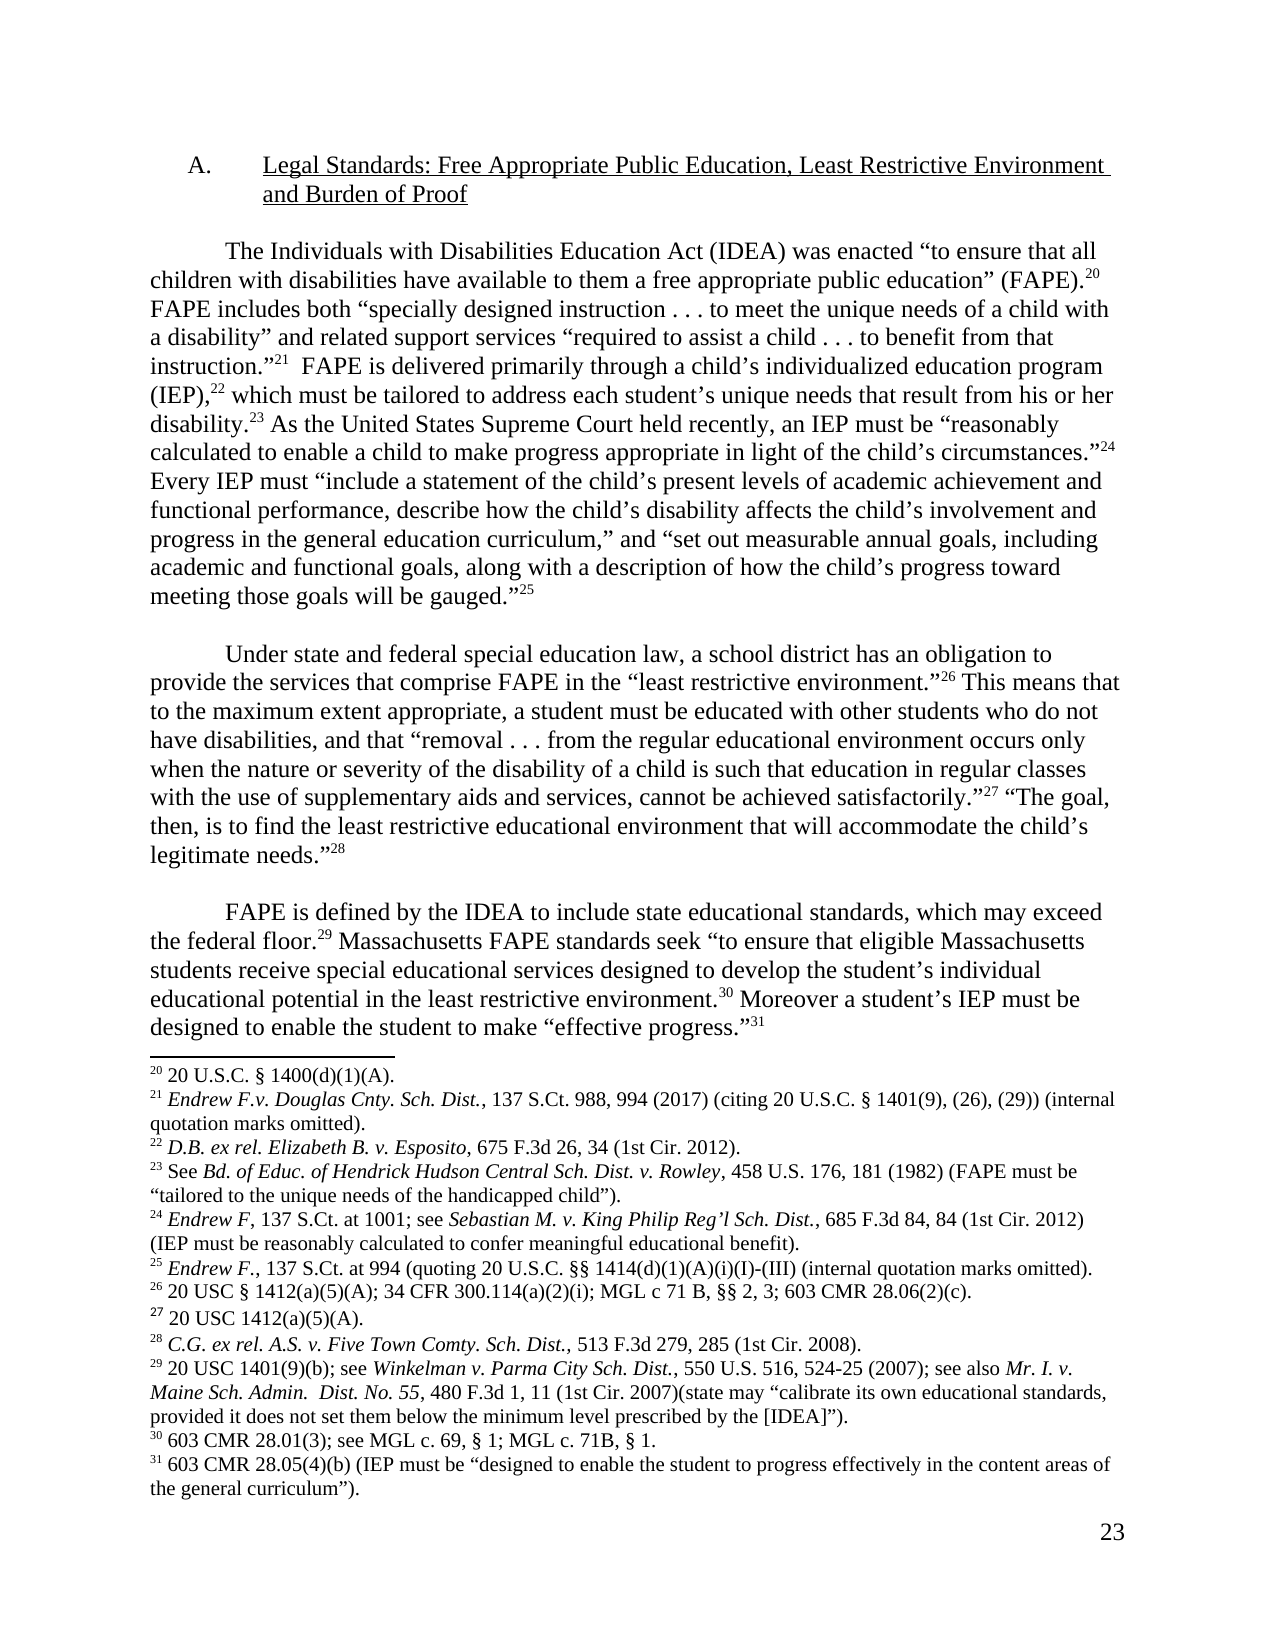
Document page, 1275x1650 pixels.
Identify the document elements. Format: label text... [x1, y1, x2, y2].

text The Individuals with Disabilities Education Act (IDEA) was enacted “to ensure that all children with disabilities have available to them a free appropriate public education” (FAPE). FAPE includes both “specially designed instruction . . . to meet the unique needs of a child with a disability” and related support services “required to assist a child . . . to benefit from that instruction.” FAPE is delivered primarily through a child’s individualized education program (IEP), which must be tailored to address each student’s unique needs that result from his or her disability. As the United States Supreme Court held recently, an IEP must be “reasonably calculated to enable a child to make progress appropriate in light of the child’s circumstances.” Every IEP must “include a statement of the child’s present levels of academic achievement and functional performance, describe how the child’s disability affects the child’s involvement and progress in the general education curriculum,” and “set out measurable annual goals, including academic and functional goals, along with a description of how the child’s progress toward meeting those goals will be gauged.” [150, 236, 1125, 610]
text Under state and federal special education law, a school district has an obligation to provide the services that comprise FAPE in the “least restrictive environment.” This means that to the maximum extent appropriate, a student must be educated with other students who do not have disabilities, and that “removal . . . from the regular educational environment occurs only when the nature or severity of the disability of a child is such that education in regular classes with the use of supplementary aids and services, cannot be achieved satisfactorily.” “The goal, then, is to find the least restrictive educational environment that will accommodate the child’s legitimate needs.” [150, 639, 1125, 869]
text FAPE is defined by the IDEA to include state educational standards, which may exceed the federal floor. Massachusetts FAPE standards seek “to ensure that eligible Massachusetts students receive special educational services designed to develop the student’s individual educational potential in the least restrictive environment. Moreover a student’s IEP must be designed to enable the student to make “effective progress.” [150, 897, 1125, 1041]
list Legal Standards: Free Appropriate Public Education, Least Restrictive Environment and Burden of Proof [187, 150, 1125, 207]
